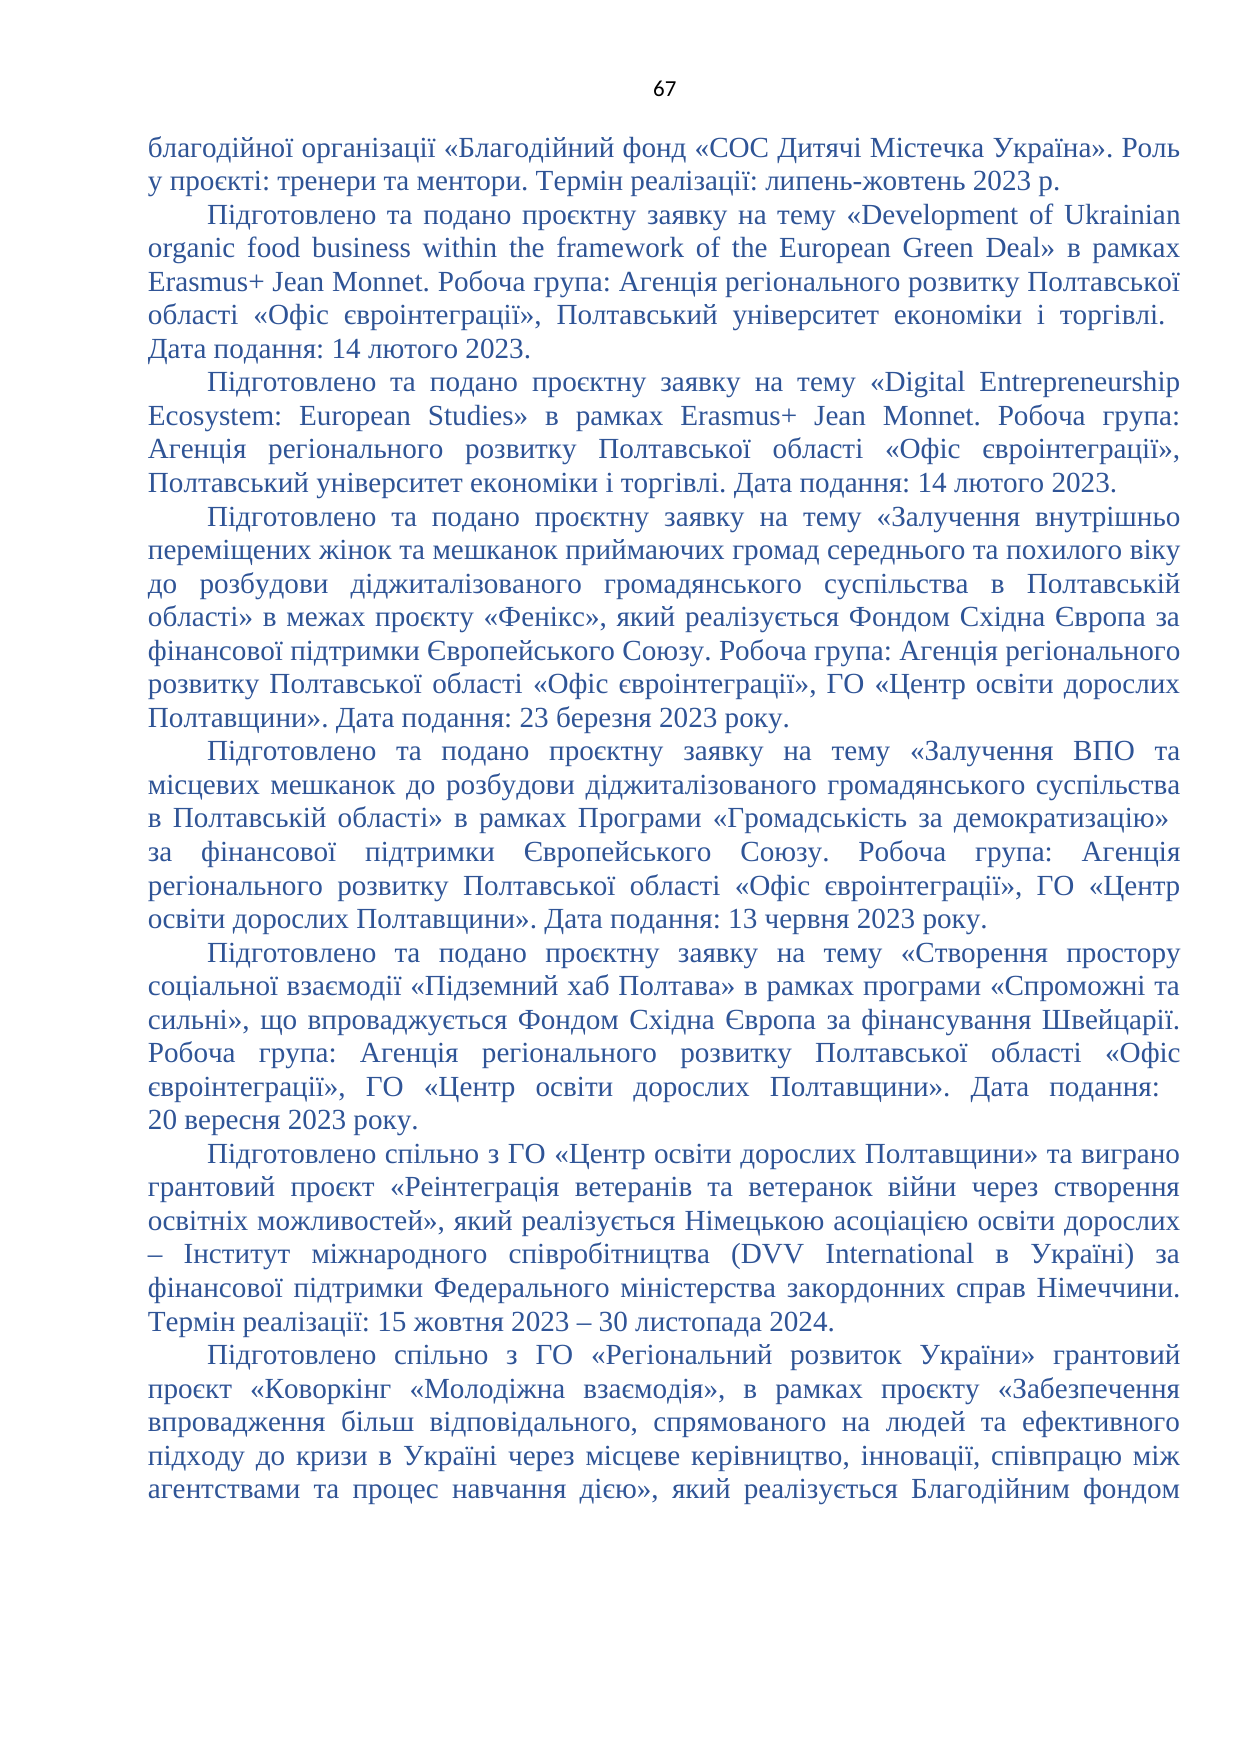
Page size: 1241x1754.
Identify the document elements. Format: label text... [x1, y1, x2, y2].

text Підготовлено та подано проєктну заявку на тему «Створення простору соціальної взаємодії «Підземний хаб Полтава» в рамках програми «Спроможні та сильні», що впроваджується Фондом Східна Європа за фінансування Швейцарії. Робоча група: Агенція регіонального розвитку Полтавської області «Офіс євроінтеграції», ГО «Центр освіти дорослих Полтавщини». Дата подання: 20 вересня 2023 року. [148, 935, 1181, 1136]
text Підготовлено та подано проєктну заявку на тему «Залучення внутрішньо переміщених жінок та мешканок приймаючих громад середнього та похилого віку до розбудови діджиталізованого громадянського суспільства в Полтавській області» в межах проєкту «Фенікс», який реалізується Фондом Східна Європа за фінансової підтримки Європейського Союзу. Робоча група: Агенція регіонального розвитку Полтавської області «Офіс євроінтеграції», ГО «Центр освіти дорослих Полтавщини». Дата подання: 23 березня 2023 року. [148, 499, 1181, 733]
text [148, 1337, 1181, 1505]
text Підготовлено та подано проєктну заявку на тему «Development of Ukrainian organic food business within the framework of the European Green Deal» в рамках Erasmus+ Jean Monnet. Робоча група: Агенція регіонального розвитку Полтавської області «Офіс євроінтеграції», Полтавський університет економіки і торгівлі. Дата подання: 14 лютого 2023. [148, 197, 1181, 364]
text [148, 130, 1181, 197]
text Підготовлено та подано проєктну заявку на тему «Digital Entrepreneurship Ecosystem: European Studies» в рамках Erasmus+ Jean Monnet. Робоча група: Агенція регіонального розвитку Полтавської області «Офіс євроінтеграції», Полтавський університет економіки і торгівлі. Дата подання: 14 лютого 2023. [148, 364, 1181, 499]
text Підготовлено та подано проєктну заявку на тему «Залучення ВПО та місцевих мешканок до розбудови діджиталізованого громадянського суспільства в Полтавській області» в рамках Програми «Громадськість за демократизацію» за фінансової підтримки Європейського Союзу. Робоча група: Агенція регіонального розвитку Полтавської області «Офіс євроінтеграції», ГО «Центр освіти дорослих Полтавщини». Дата подання: 13 червня 2023 року. [148, 733, 1181, 935]
text Підготовлено спільно з ГО «Центр освіти дорослих Полтавщини» та виграно грантовий проєкт «Реінтеграція ветеранів та ветеранок війни через створення освітніх можливостей», який реалізується Німецькою асоціацією освіти дорослих – Інститут міжнародного співробітництва (DVV International в Україні) за фінансової підтримки Федерального міністерства закордонних справ Німеччини. Термін реалізації: 15 жовтня 2023 – 30 листопада 2024. [148, 1136, 1181, 1337]
